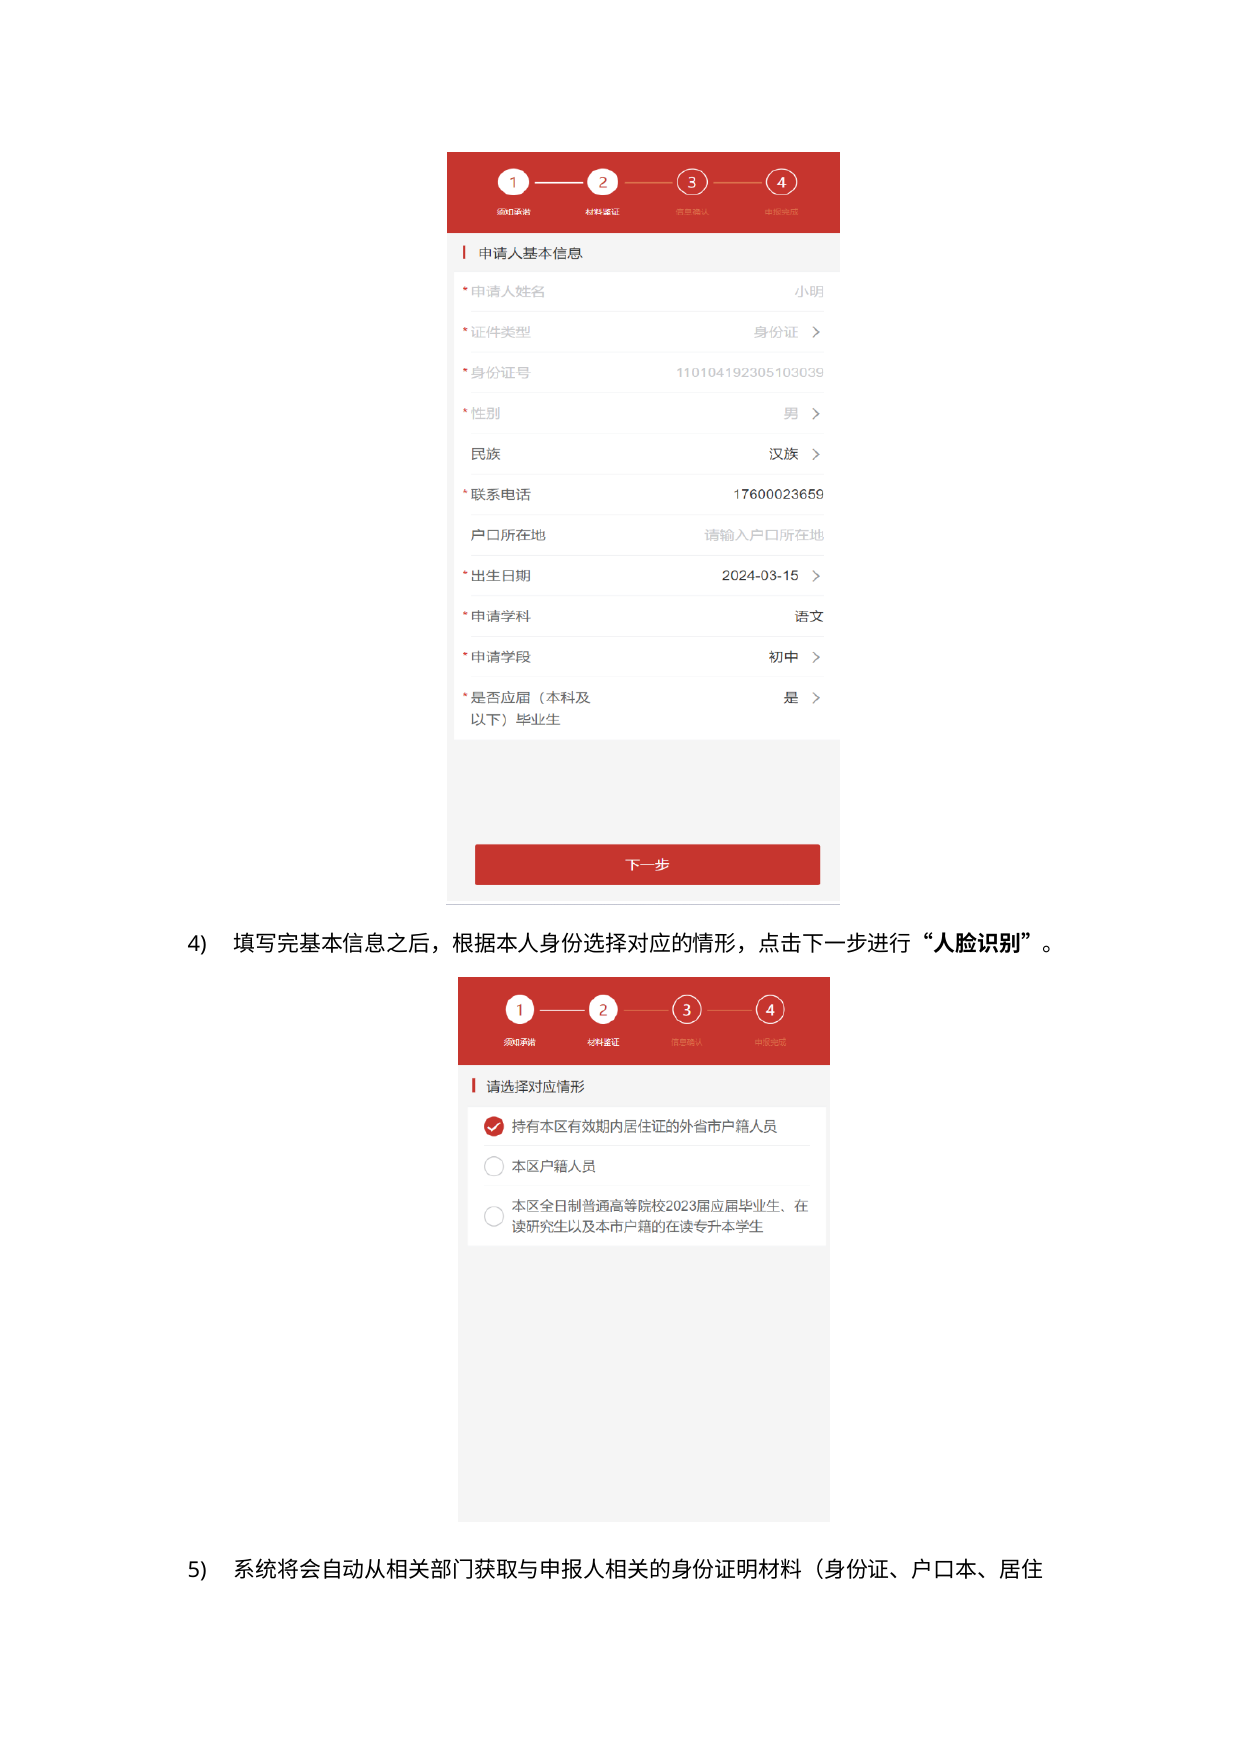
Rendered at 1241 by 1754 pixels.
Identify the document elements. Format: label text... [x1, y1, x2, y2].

picture [446, 150, 840, 905]
picture [456, 974, 830, 1522]
list 填写完基本信息之后，根据本人身份选择对应的情形，点击下一步进行“人脸识别”。 [187, 926, 1053, 959]
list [187, 1551, 1053, 1584]
